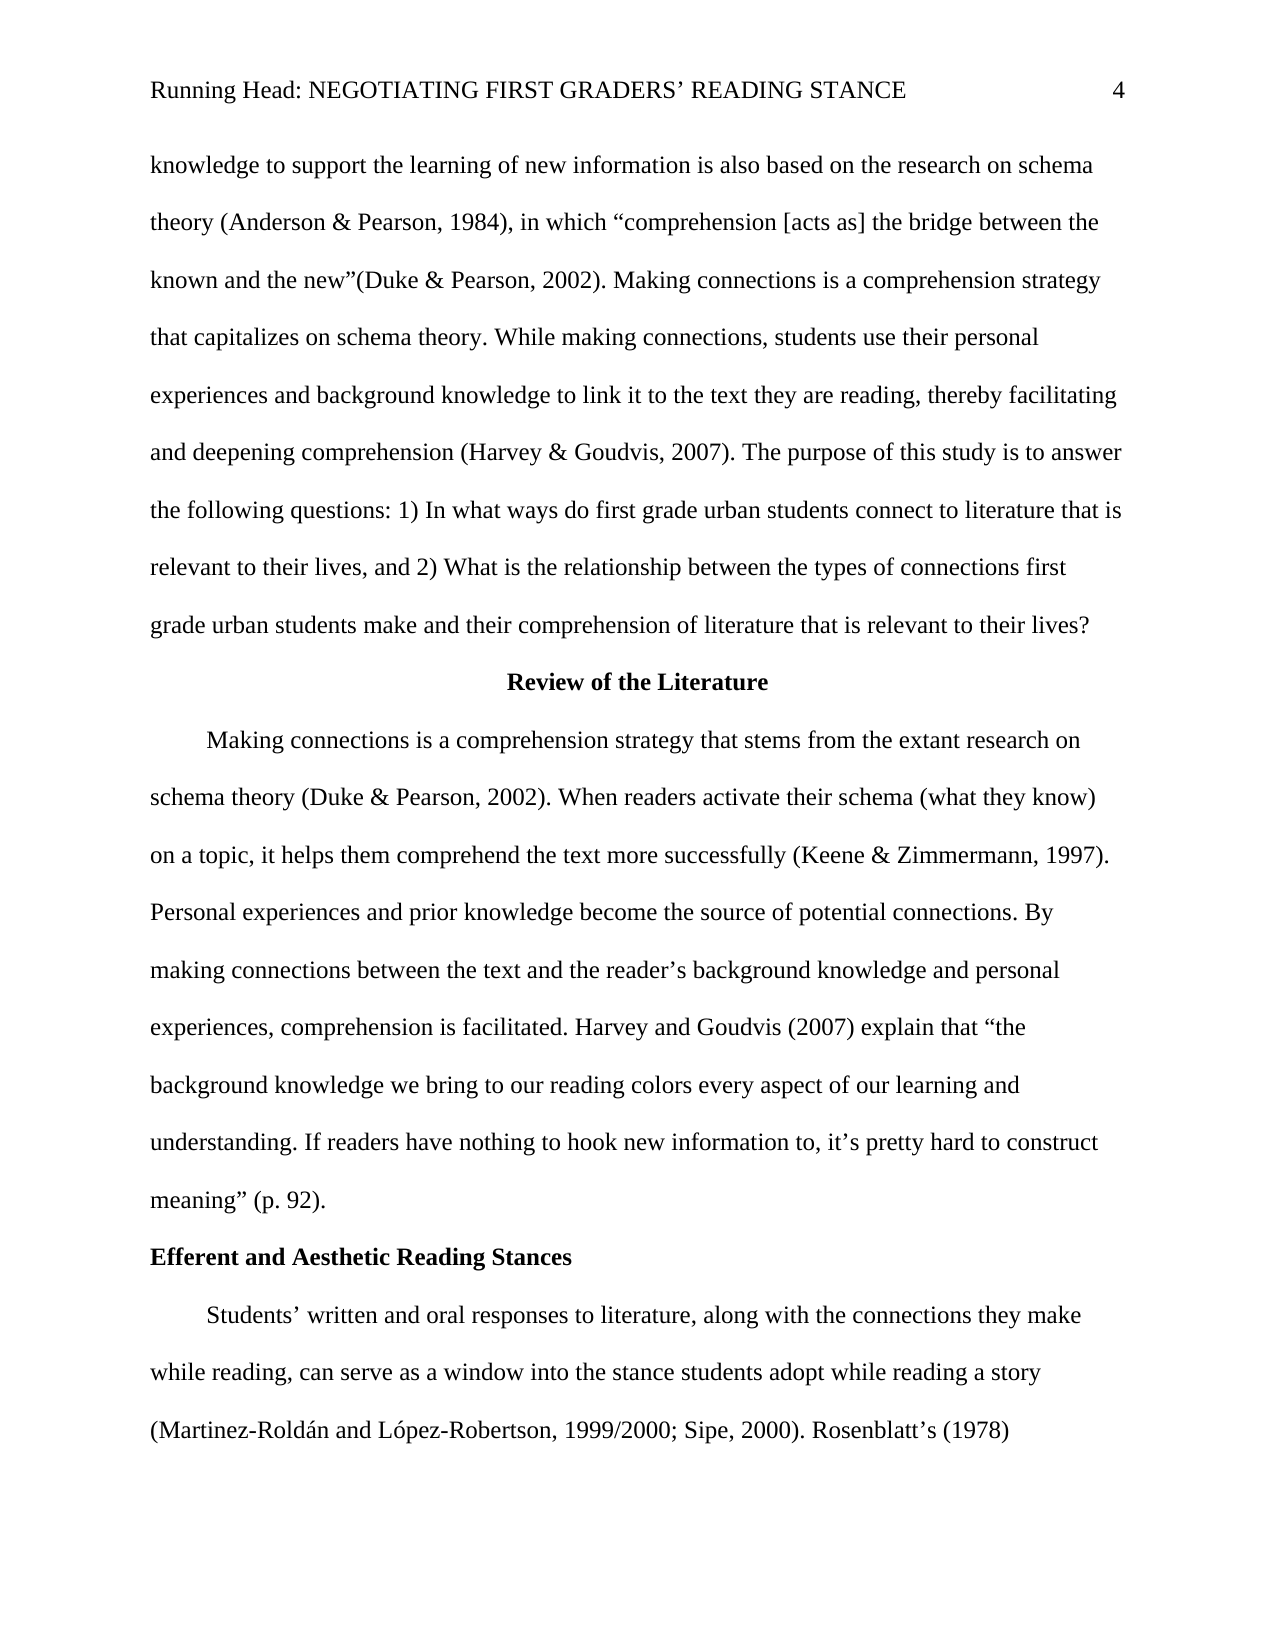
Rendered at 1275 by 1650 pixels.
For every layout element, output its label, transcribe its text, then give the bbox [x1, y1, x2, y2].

text Making connections is a comprehension strategy that stems from the extant research on schema theory (Duke & Pearson, 2002). When readers activate their schema (what they know) on a topic, it helps them comprehend the text more successfully (Keene & Zimmermann, 1997). Personal experiences and prior knowledge become the source of potential connections. By making connections between the text and the reader’s background knowledge and personal experiences, comprehension is facilitated. Harvey and Goudvis (2007) explain that “the background knowledge we bring to our reading colors every aspect of our learning and understanding. If readers have nothing to hook new information to, it’s pretty hard to construct meaning” (p. 92). [150, 725, 1125, 1214]
text Efferent and Aesthetic Reading Stances [150, 1242, 1125, 1271]
text Review of the Literature [150, 667, 1125, 696]
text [150, 1300, 1125, 1444]
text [150, 150, 1125, 639]
